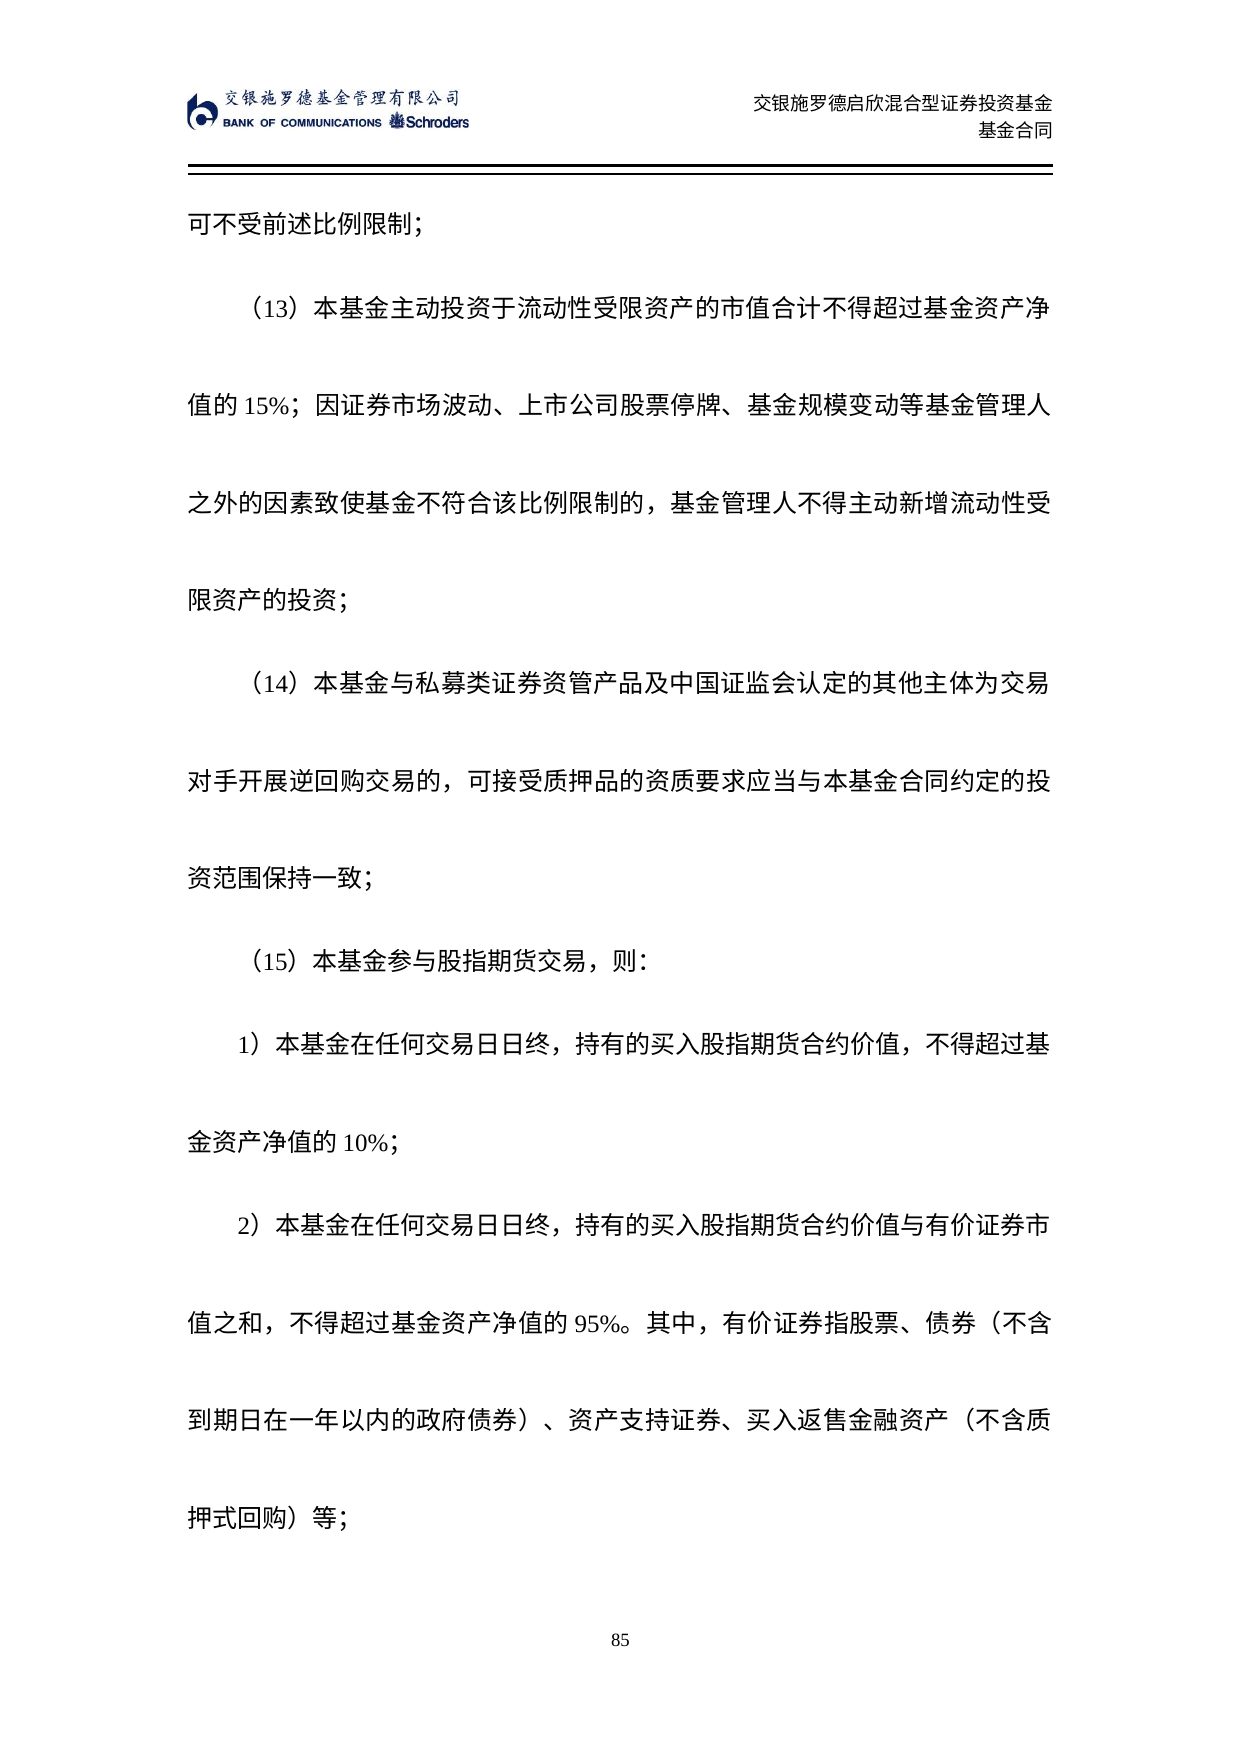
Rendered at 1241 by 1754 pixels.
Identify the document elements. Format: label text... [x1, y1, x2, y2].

text （13）本基金主动投资于流动性受限资产的市值合计不得超过基金资产净值的15%；因证券市场波动、上市公司股票停牌、基金规模变动等基金管理人之外的因素致使基金不符合该比例限制的，基金管理人不得主动新增流动性受限资产的投资； [187, 274, 1053, 631]
text （14）本基金与私募类证券资管产品及中国证监会认定的其他主体为交易对手开展逆回购交易的，可接受质押品的资质要求应当与本基金合同约定的投资范围保持一致； [187, 649, 1053, 909]
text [187, 191, 1053, 256]
text 2）本基金在任何交易日日终，持有的买入股指期货合约价值与有价证券市值之和，不得超过基金资产净值的95%。其中，有价证券指股票、债券（不含到期日在一年以内的政府债券）、资产支持证券、买入返售金融资产（不含质押式回购）等； [187, 1191, 1053, 1549]
text （15）本基金参与股指期货交易，则： [187, 927, 1053, 992]
text 1）本基金在任何交易日日终，持有的买入股指期货合约价值，不得超过基金资产净值的10%； [187, 1011, 1053, 1173]
picture [187, 89, 469, 130]
